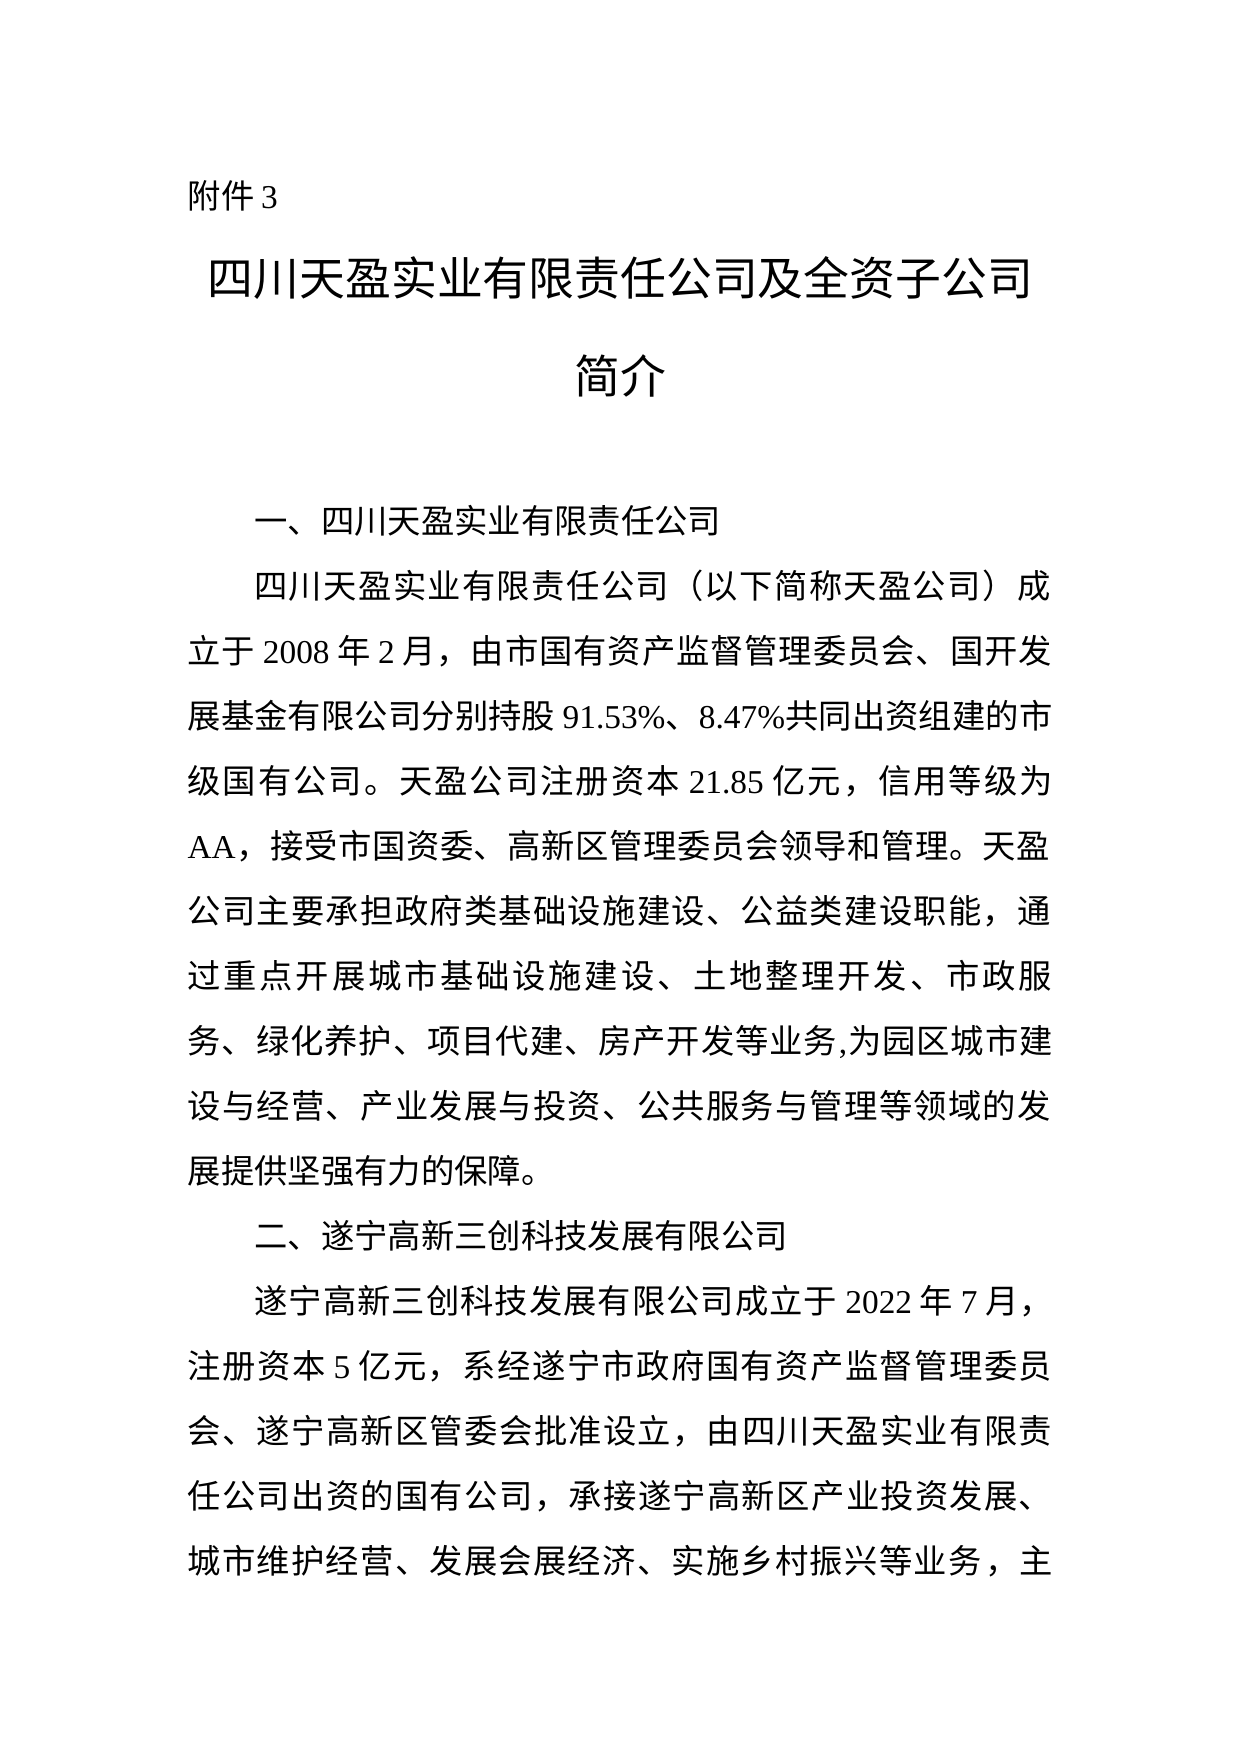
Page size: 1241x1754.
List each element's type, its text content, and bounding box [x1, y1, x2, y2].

text 四川天盈实业有限责任公司（以下简称天盈公司）成立于2008年2月，由市国有资产监督管理委员会、国开发展基金有限公司分别持股91.53%、8.47%共同出资组建的市级国有公司。天盈公司注册资本21.85亿元，信用等级为AA，接受市国资委、高新区管理委员会领导和管理。天盈公司主要承担政府类基础设施建设、公益类建设职能，通过重点开展城市基础设施建设、土地整理开发、市政服务、绿化养护、项目代建、房产开发等业务,为园区城市建设与经营、产业发展与投资、公共服务与管理等领域的发展提供坚强有力的保障。 [187, 552, 1053, 1202]
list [187, 1267, 1053, 1592]
text 附件3 [187, 162, 1053, 227]
text 四川天盈实业有限责任公司及全资子公司简介 [187, 227, 1053, 422]
text 一、四川天盈实业有限责任公司 [187, 487, 1053, 552]
text 二、遂宁高新三创科技发展有限公司 [187, 1202, 1053, 1267]
